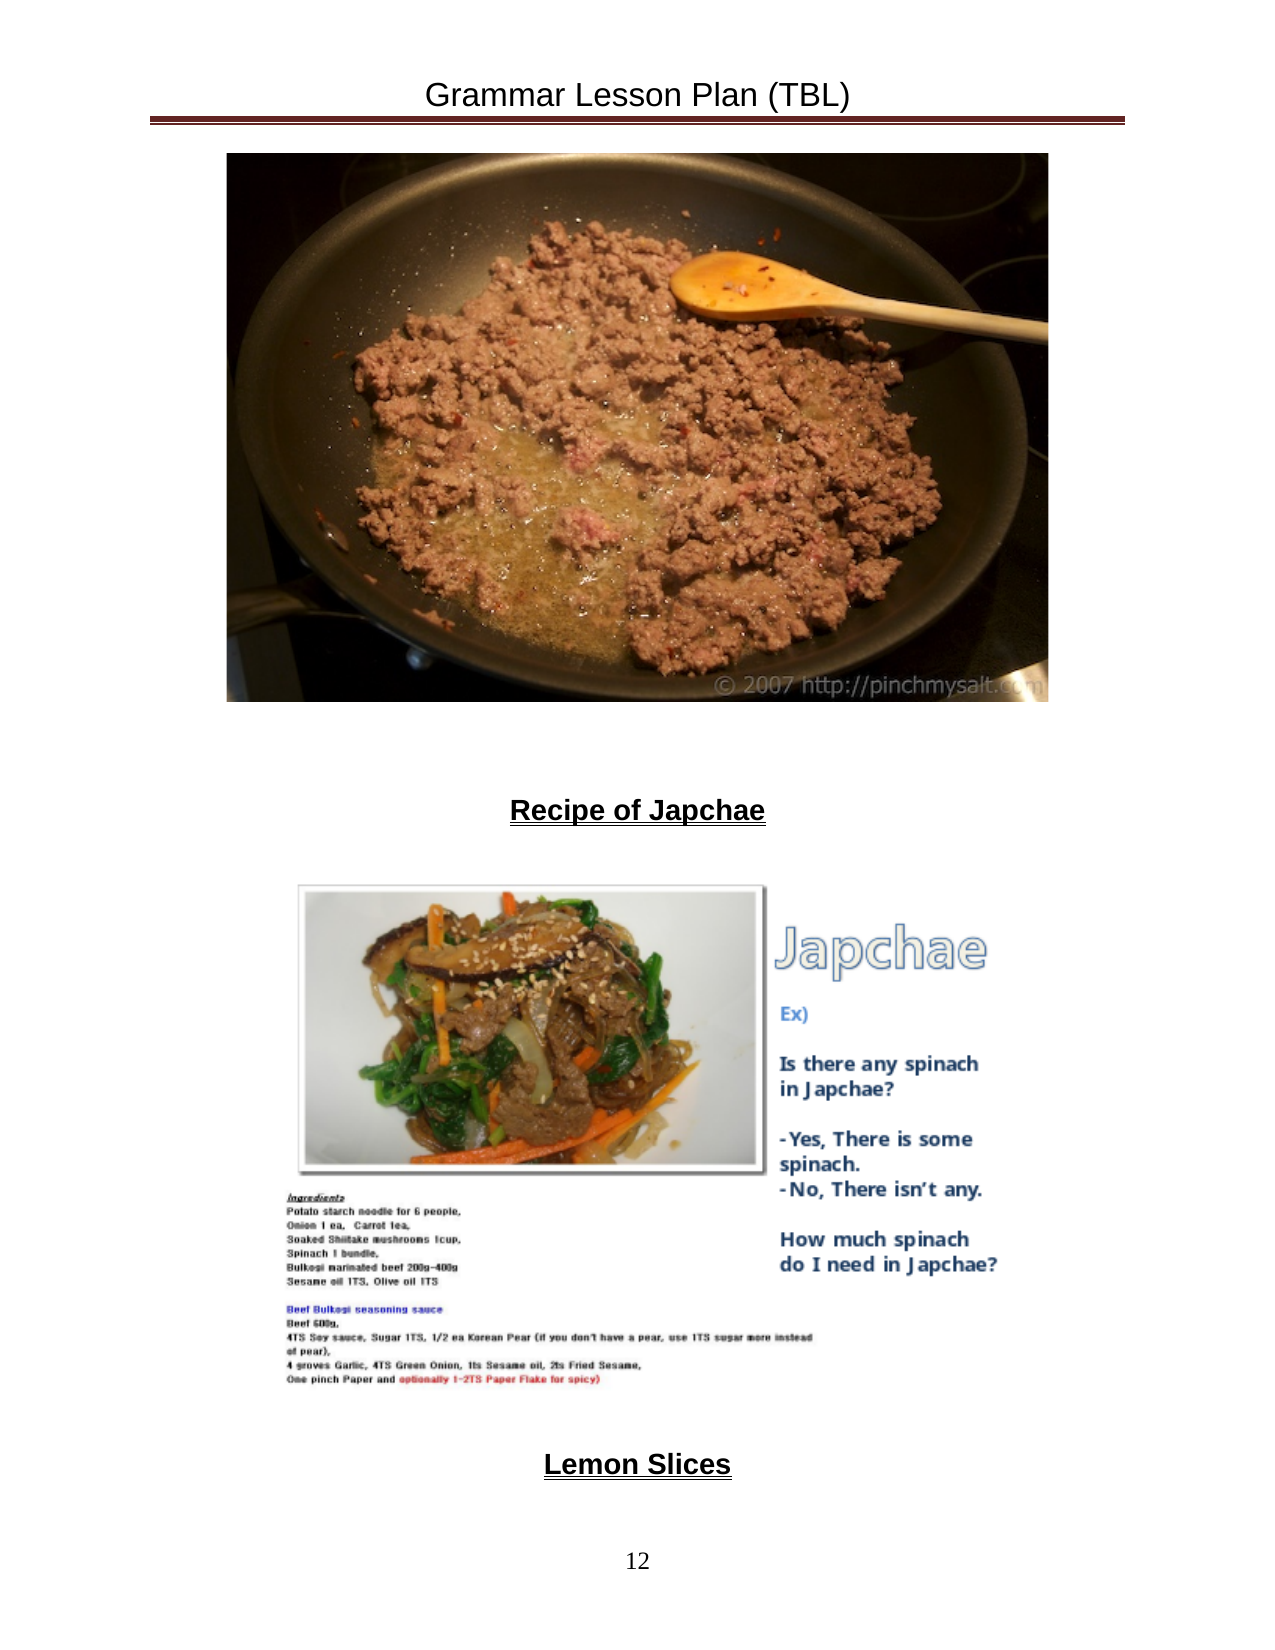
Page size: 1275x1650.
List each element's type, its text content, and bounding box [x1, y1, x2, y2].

text Lemon Slices [150, 1447, 1125, 1481]
text Recipe of Japchae [150, 793, 1125, 827]
picture [226, 153, 1049, 702]
